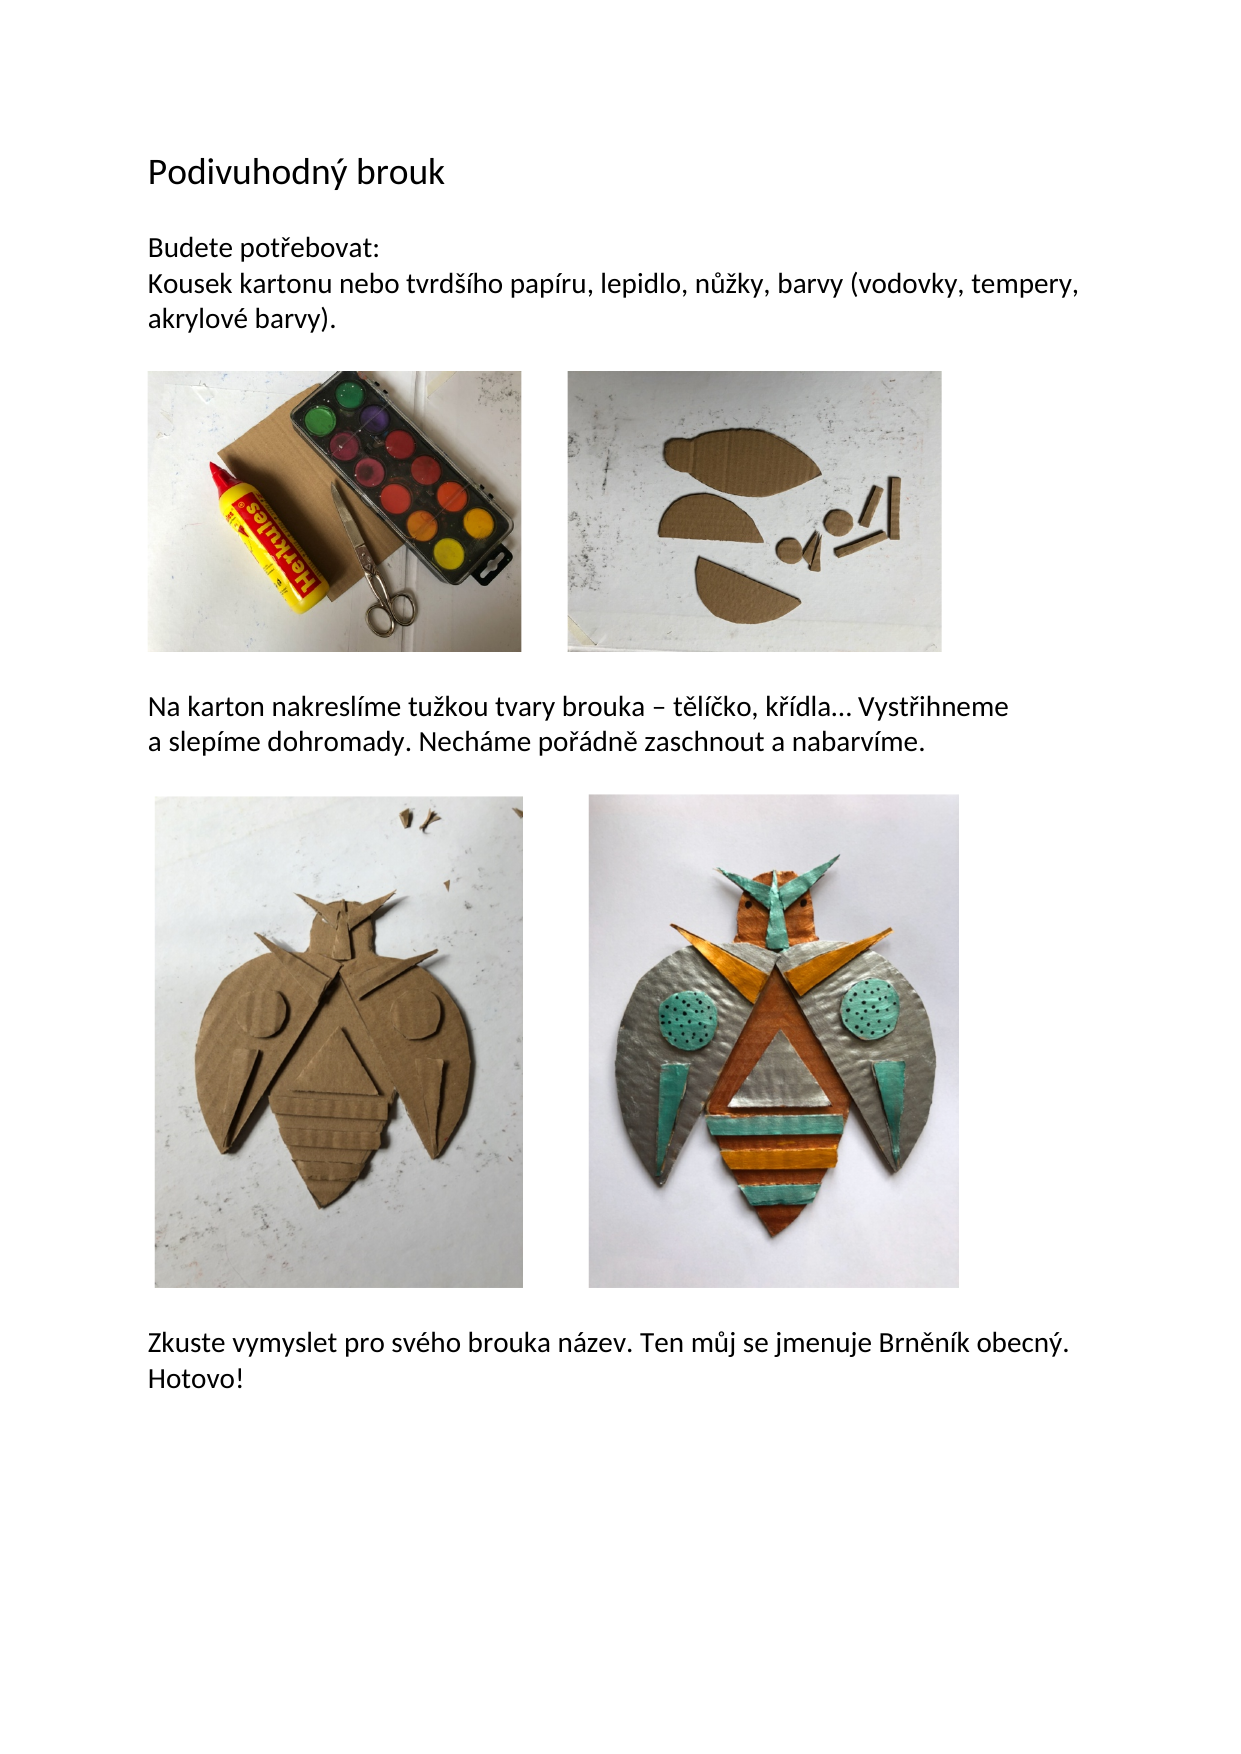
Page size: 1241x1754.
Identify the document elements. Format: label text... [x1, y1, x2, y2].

text Podivuhodný brouk [148, 148, 1093, 193]
picture [567, 371, 942, 652]
picture [147, 371, 522, 652]
picture [155, 797, 523, 1287]
text Kousek kartonu nebo tvrdšího papíru, lepidlo, nůžky, barvy (vodovky, tempery, akrylové barvy). [148, 265, 1093, 336]
picture [589, 795, 959, 1287]
text Na karton nakreslíme tužkou tvary brouka – tělíčko, křídla… Vystřihneme a slepíme dohromady. Necháme pořádně zaschnout a nabarvíme. [148, 688, 1093, 759]
text Zkuste vymyslet pro svého brouka název. Ten můj se jmenuje Brněník obecný. [148, 1324, 1093, 1360]
text Hotovo! [148, 1360, 1093, 1396]
text Budete potřebovat: [148, 229, 1093, 265]
